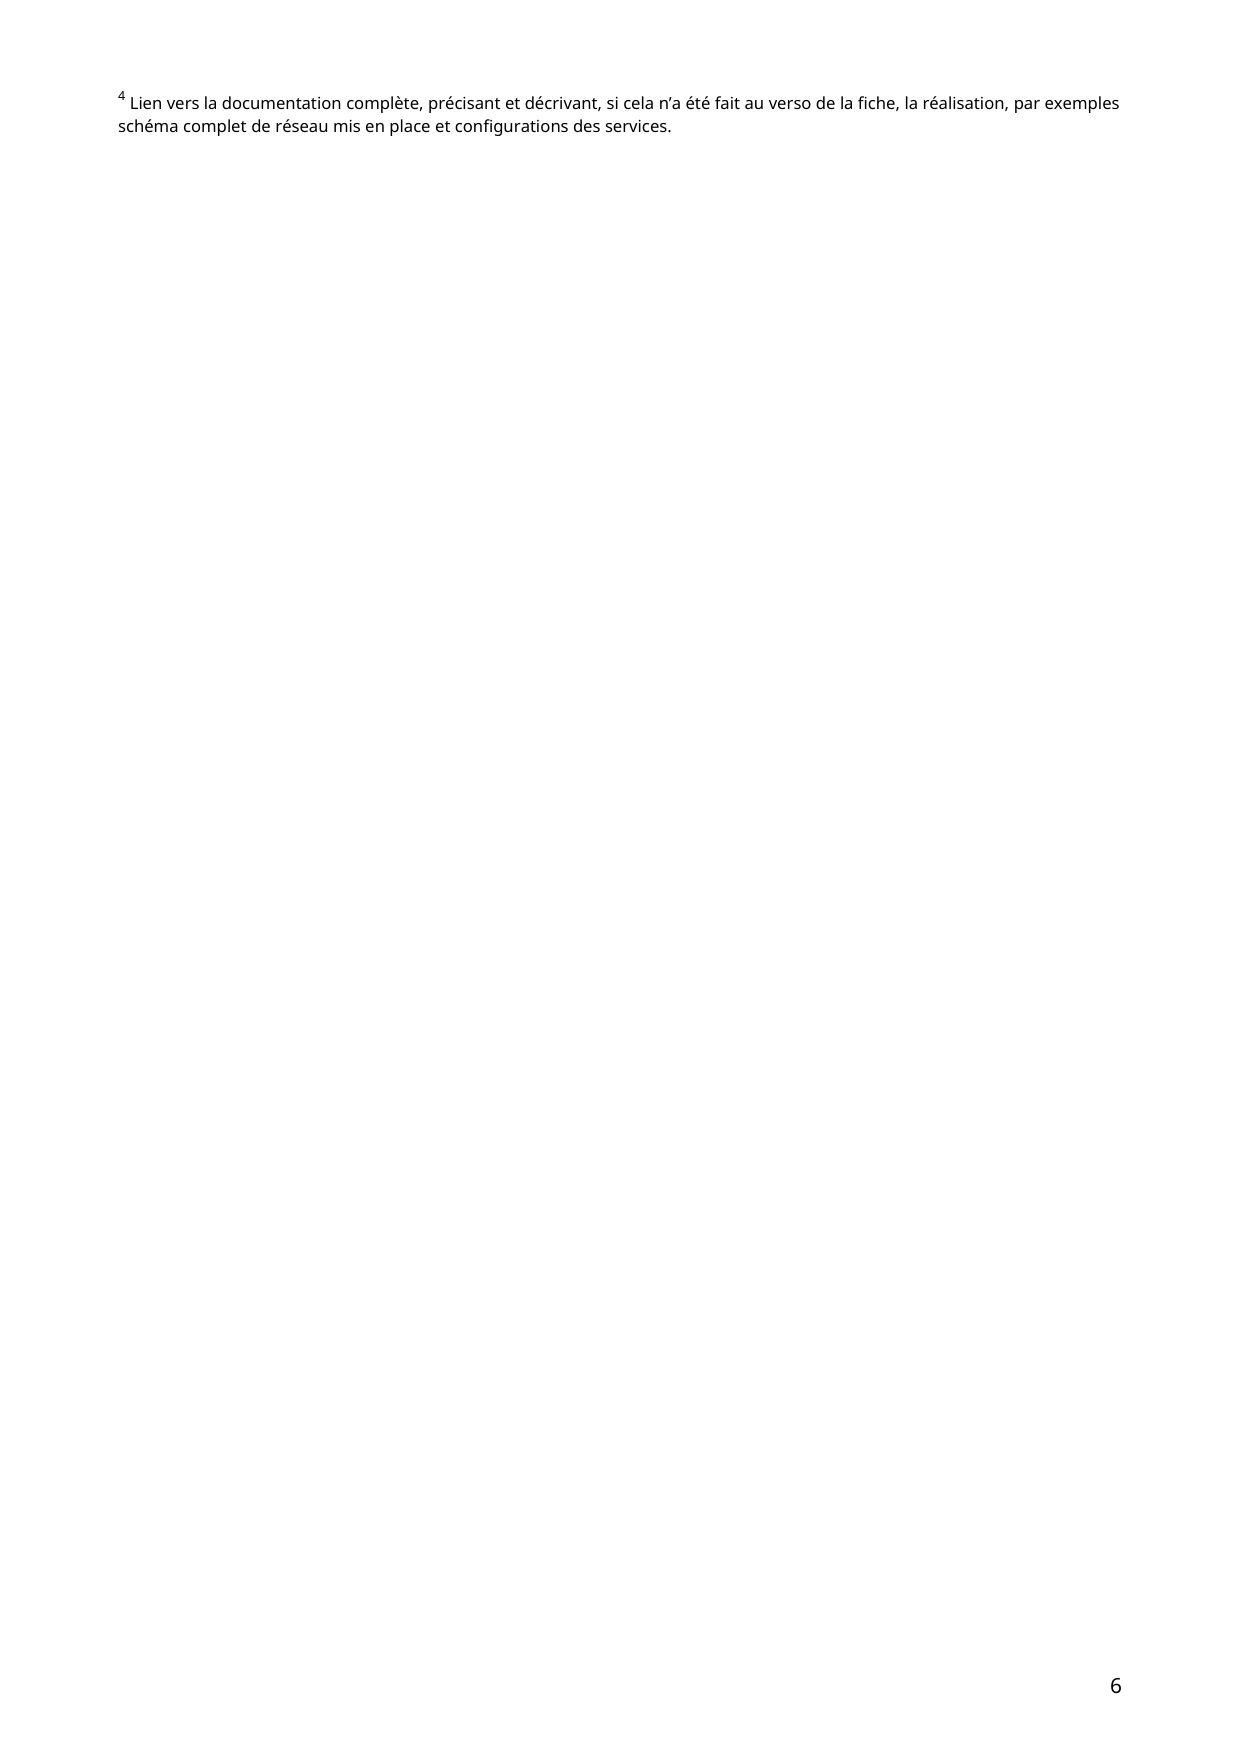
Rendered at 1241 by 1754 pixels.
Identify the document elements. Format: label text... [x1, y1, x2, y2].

text 4 Lien vers la documentation complète, précisant et décrivant, si cela n’a été fait au verso de la fiche, la réalisation, par exemples schéma complet de réseau mis en place et configurations des services. [118, 87, 1148, 138]
